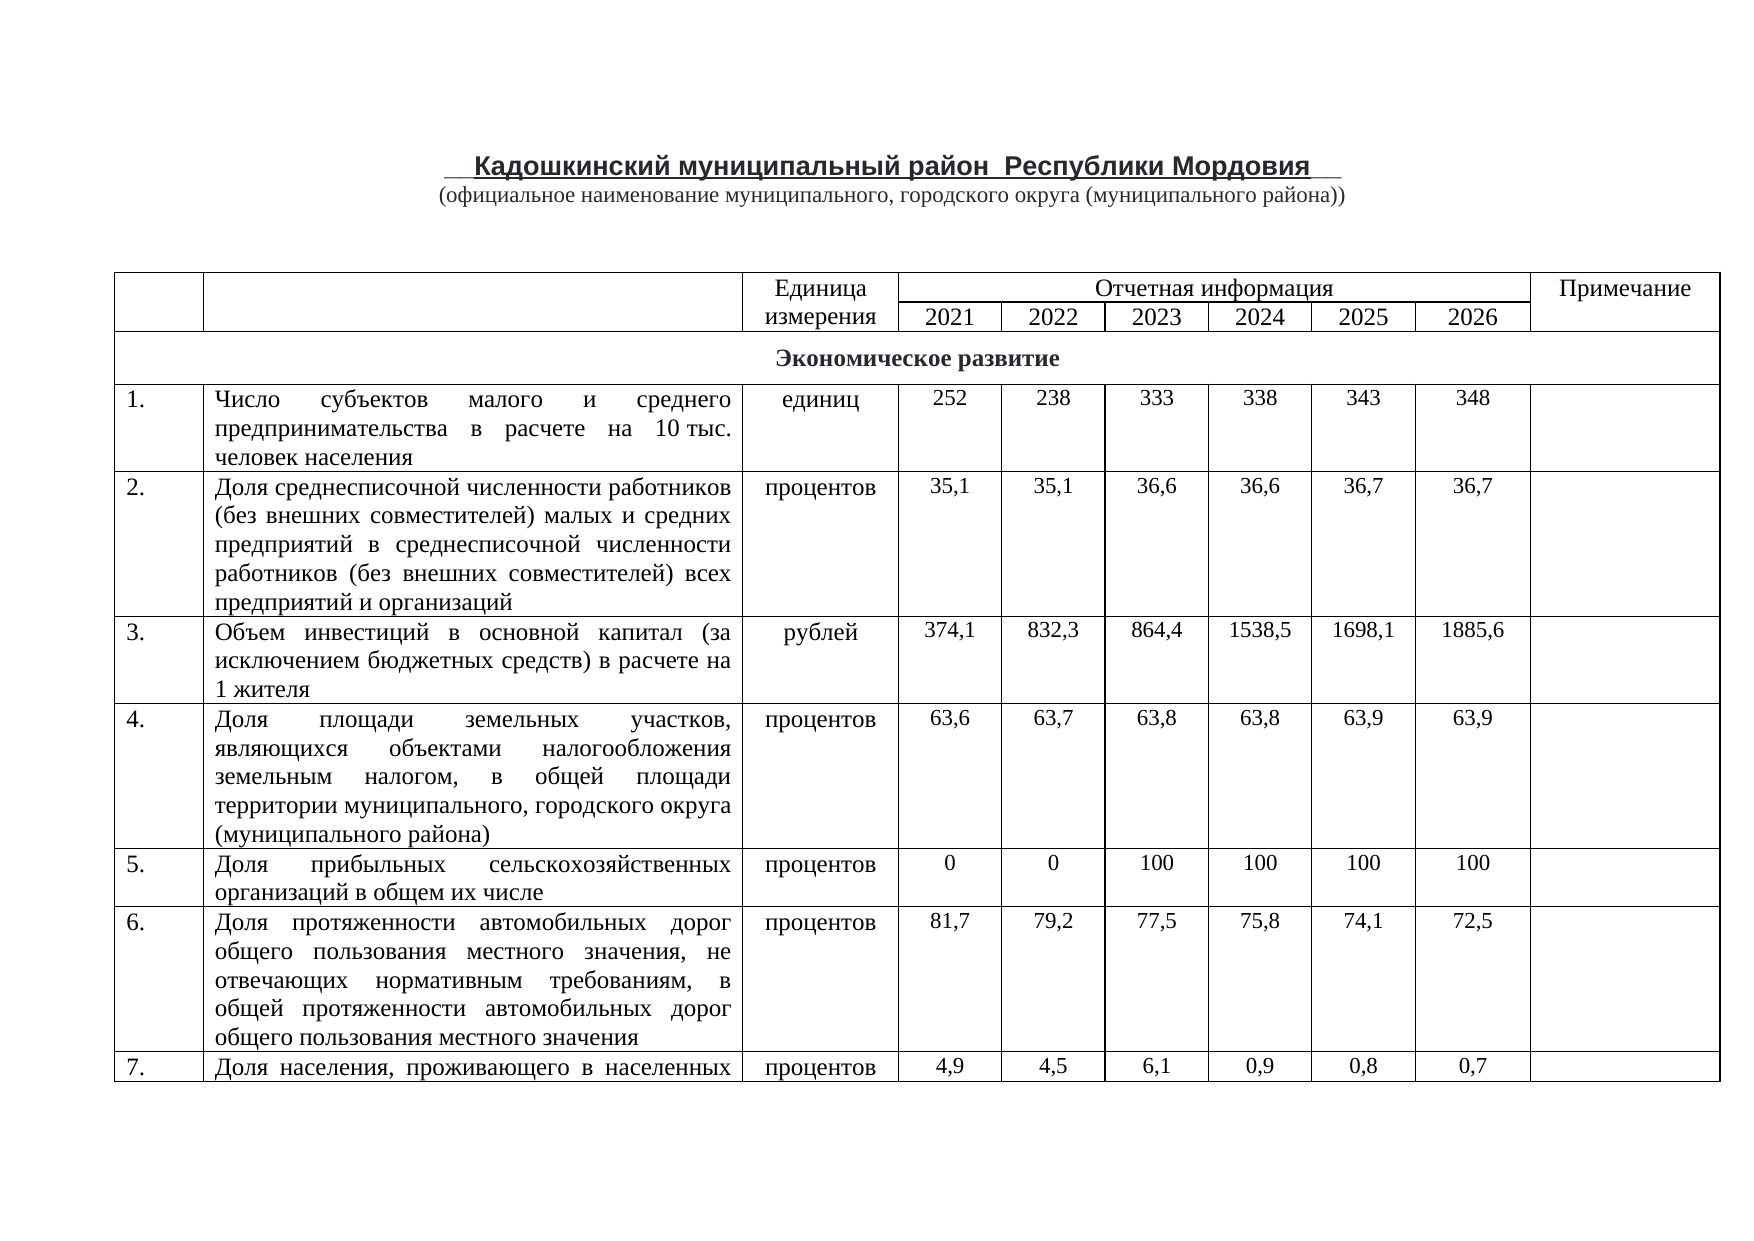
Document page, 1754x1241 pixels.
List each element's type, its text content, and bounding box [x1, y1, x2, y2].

table_cell процентов [743, 704, 898, 848]
table_cell 2025 [1312, 303, 1415, 331]
table_cell 0 [1002, 849, 1104, 906]
table_cell 63,6 [899, 704, 1001, 848]
table_cell 63,9 [1312, 704, 1415, 848]
table_header [204, 273, 742, 331]
table_cell 2. [115, 472, 203, 616]
table_cell Число субъектов малого и среднего предпринимательства в расчете на 10 тыс. человек населения [204, 385, 742, 471]
table_cell 63,8 [1209, 704, 1311, 848]
table_cell 36,6 [1106, 472, 1208, 616]
table_cell рублей [743, 617, 898, 703]
table_cell 36,7 [1416, 472, 1530, 616]
table_cell [1531, 907, 1719, 1051]
table_cell 35,1 [1002, 472, 1104, 616]
table_cell 6. [115, 907, 203, 1051]
table_cell Доля площади земельных участков, являющихся объектами налогообложения земельным налогом, в общей площади территории муниципального, городского округа (муниципального района) [204, 704, 742, 848]
table_cell 75,8 [1209, 907, 1311, 1051]
table_cell 63,8 [1106, 704, 1208, 848]
table_cell 348 [1416, 385, 1530, 471]
table_cell 1. [115, 385, 203, 471]
table_cell 2022 [1002, 303, 1104, 331]
table_cell 238 [1002, 385, 1104, 471]
table_cell [1531, 704, 1719, 848]
table_cell 0,9 [1209, 1052, 1311, 1081]
table_cell Доля прибыльных сельскохозяйственных организаций в общем их числе [204, 849, 742, 906]
table_cell Объем инвестиций в основной капитал (за исключением бюджетных средств) в расчете на 1 жителя [204, 617, 742, 703]
table_cell процентов [743, 472, 898, 616]
table_cell 4,9 [899, 1052, 1001, 1081]
table_cell процентов [743, 907, 898, 1051]
table_cell Доля среднесписочной численности работников (без внешних совместителей) малых и средних предприятий в среднесписочной численности работников (без внешних совместителей) всех предприятий и организаций [204, 472, 742, 616]
table_cell [1531, 617, 1719, 703]
table_cell 74,1 [1312, 907, 1415, 1051]
table_cell 0 [899, 849, 1001, 906]
table_header [115, 273, 203, 331]
table_cell 2023 [1106, 303, 1208, 331]
table_header Отчетная информация [899, 273, 1530, 301]
table_cell 252 [899, 385, 1001, 471]
table_cell 338 [1209, 385, 1311, 471]
table_header Единица измерения [743, 273, 898, 331]
table_cell 0,8 [1312, 1052, 1415, 1081]
table_cell 2021 [899, 303, 1001, 331]
table_cell 0,7 [1416, 1052, 1530, 1081]
table_cell 4. [115, 704, 203, 848]
table_cell 63,7 [1002, 704, 1104, 848]
table_cell 832,3 [1002, 617, 1104, 703]
table_cell Доля протяженности автомобильных дорог общего пользования местного значения, не отвечающих нормативным требованиям, в общей протяженности автомобильных дорог общего пользования местного значения [204, 907, 742, 1051]
table_cell 374,1 [899, 617, 1001, 703]
table_cell 63,9 [1416, 704, 1530, 848]
table_cell 36,6 [1209, 472, 1311, 616]
table_cell 6,1 [1106, 1052, 1208, 1081]
subtitle __Кадошкинский муниципальный район Республики Мордовия__ (официальное наименование муниципального, городского округа (муниципального района)) [114, 150, 1671, 208]
table_cell 343 [1312, 385, 1415, 471]
table_cell 333 [1106, 385, 1208, 471]
table_cell 100 [1106, 849, 1208, 906]
table_cell 72,5 [1416, 907, 1530, 1051]
table_cell 100 [1209, 849, 1311, 906]
table_cell 36,7 [1312, 472, 1415, 616]
table_cell Экономическое развитие [115, 332, 1719, 383]
table_cell 100 [1416, 849, 1530, 906]
table_cell 3. [115, 617, 203, 703]
table_cell 2024 [1209, 303, 1311, 331]
table_cell процентов [743, 1052, 898, 1081]
table_cell 864,4 [1106, 617, 1208, 703]
table_cell процентов [743, 849, 898, 906]
table_cell 1538,5 [1209, 617, 1311, 703]
table_cell 100 [1312, 849, 1415, 906]
table_cell [1531, 472, 1719, 616]
table_cell 2026 [1416, 303, 1530, 331]
table_cell [1531, 1052, 1719, 1081]
table_header Примечание [1531, 273, 1719, 331]
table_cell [204, 1052, 742, 1081]
table_cell 1885,6 [1416, 617, 1530, 703]
table_cell 35,1 [899, 472, 1001, 616]
table_cell 7. [115, 1052, 203, 1081]
table_cell [1531, 849, 1719, 906]
table_cell 5. [115, 849, 203, 906]
table_cell 77,5 [1106, 907, 1208, 1051]
table_cell 79,2 [1002, 907, 1104, 1051]
table_cell 1698,1 [1312, 617, 1415, 703]
table_cell 4,5 [1002, 1052, 1104, 1081]
table_cell 81,7 [899, 907, 1001, 1051]
table_cell [1531, 385, 1719, 471]
table_cell единиц [743, 385, 898, 471]
